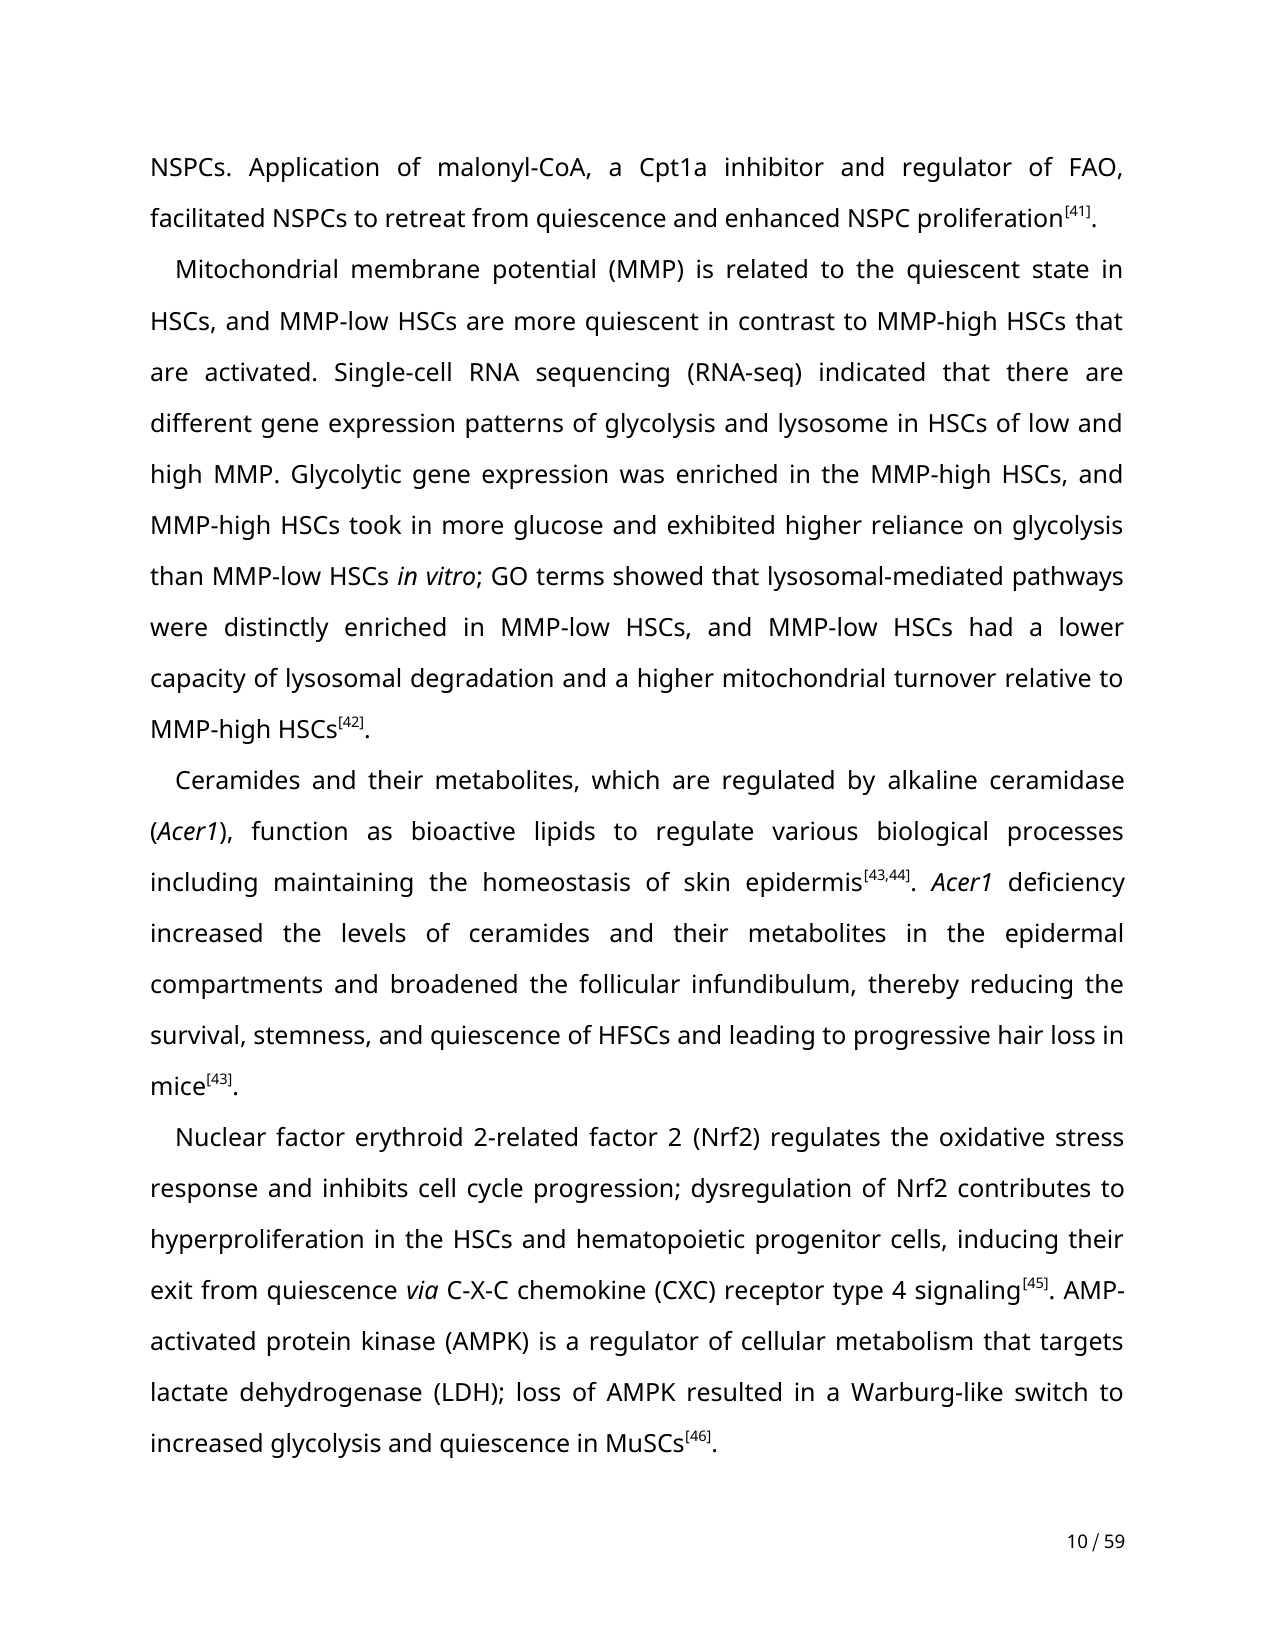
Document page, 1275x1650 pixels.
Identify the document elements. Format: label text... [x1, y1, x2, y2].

text Mitochondrial membrane potential (MMP) is related to the quiescent state in HSCs, and MMP-low HSCs are more quiescent in contrast to MMP-high HSCs that are activated. Single-cell RNA sequencing (RNA-seq) indicated that there are different gene expression patterns of glycolysis and lysosome in HSCs of low and high MMP. Glycolytic gene expression was enriched in the MMP-high HSCs, and MMP-high HSCs took in more glucose and exhibited higher reliance on glycolysis than MMP-low HSCs in vitro; GO terms showed that lysosomal-mediated pathways were distinctly enriched in MMP-low HSCs, and MMP-low HSCs had a lower capacity of lysosomal degradation and a higher mitochondrial turnover relative to MMP-high HSCs[42]. [150, 252, 1125, 746]
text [150, 150, 1125, 235]
text Ceramides and their metabolites, which are regulated by alkaline ceramidase (Acer1), function as bioactive lipids to regulate various biological processes including maintaining the homeostasis of skin epidermis[43,44]. Acer1 deficiency increased the levels of ceramides and their metabolites in the epidermal compartments and broadened the follicular infundibulum, thereby reducing the survival, stemness, and quiescence of HFSCs and leading to progressive hair loss in mice[43]. [150, 762, 1125, 1103]
text Nuclear factor erythroid 2-related factor 2 (Nrf2) regulates the oxidative stress response and inhibits cell cycle progression; dysregulation of Nrf2 contributes to hyperproliferation in the HSCs and hematopoietic progenitor cells, inducing their exit from quiescence via C-X-C chemokine (CXC) receptor type 4 signaling[45]. AMP-activated protein kinase (AMPK) is a regulator of cellular metabolism that targets lactate dehydrogenase (LDH); loss of AMPK resulted in a Warburg-like switch to increased glycolysis and quiescence in MuSCs[46]. [150, 1120, 1125, 1460]
